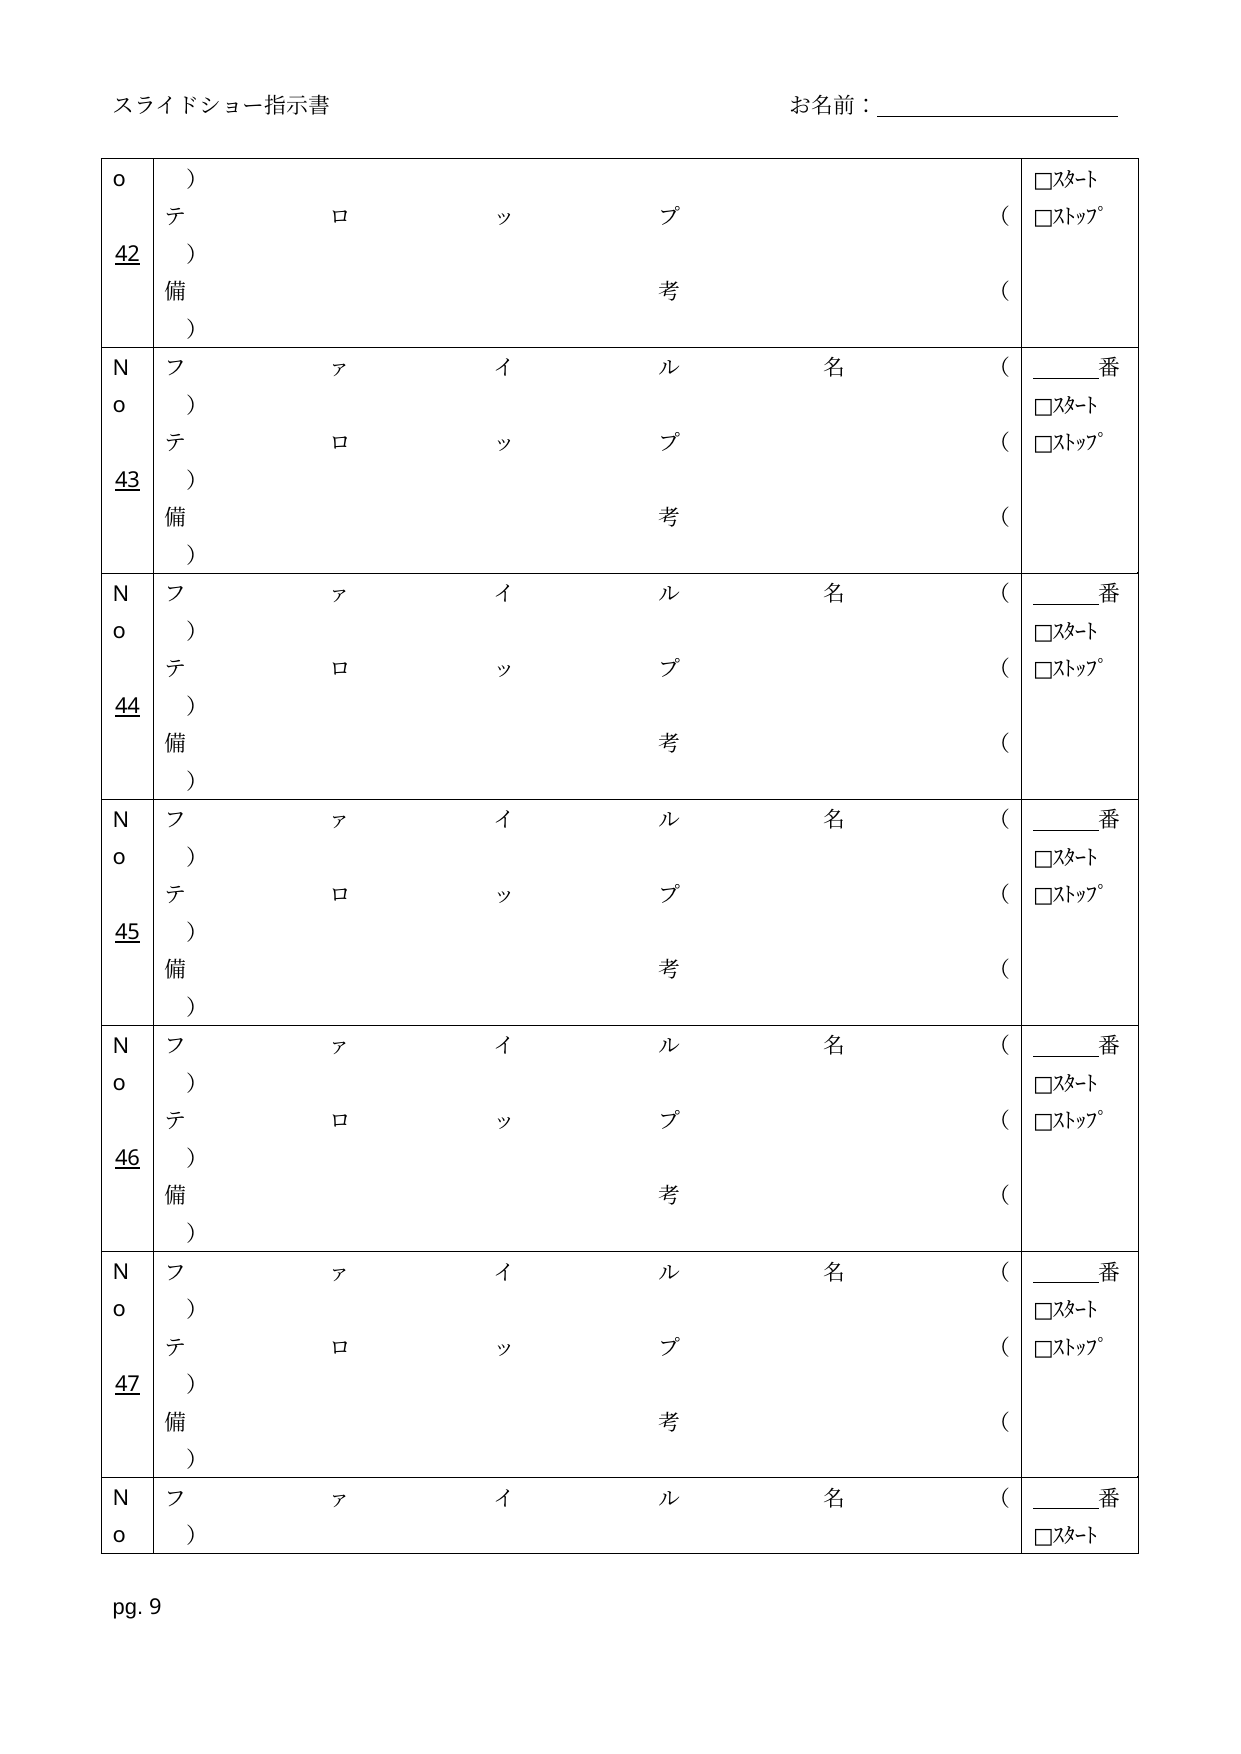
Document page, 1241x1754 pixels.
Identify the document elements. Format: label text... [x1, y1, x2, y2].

table_cell No 43 [102, 348, 153, 573]
table_cell No 44 [102, 574, 153, 799]
table_cell ファイル名（ ） テロップ （ ） 備 考 （ ） [154, 800, 1021, 1025]
table_cell ファイル名（ ） テロップ （ ） 備 考 （ ） [154, 1026, 1021, 1251]
table_cell No 47 [102, 1252, 153, 1477]
table_cell 番 □ｽﾀｰﾄ □ｽﾄｯﾌﾟ [1022, 1478, 1138, 1553]
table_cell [154, 1478, 1021, 1553]
table_cell 番 □ｽﾀｰﾄ □ｽﾄｯﾌﾟ [1022, 348, 1138, 573]
table_cell 番 □ｽﾀｰﾄ □ｽﾄｯﾌﾟ [1022, 1252, 1138, 1477]
table_cell ファイル名（ ） テロップ （ ） 備 考 （ ） [154, 1252, 1021, 1477]
table_cell ファイル名（ ） テロップ （ ） 備 考 （ ） [154, 574, 1021, 799]
table_cell No 42 [102, 159, 153, 347]
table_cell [154, 159, 1021, 347]
table_cell 番 □ｽﾀｰﾄ □ｽﾄｯﾌﾟ [1022, 574, 1138, 799]
table_cell 番 □ｽﾀｰﾄ □ｽﾄｯﾌﾟ [1022, 1026, 1138, 1251]
table_cell No 48 [102, 1478, 153, 1553]
table_cell 番 □ｽﾀｰﾄ □ｽﾄｯﾌﾟ [1022, 800, 1138, 1025]
table_cell No 46 [102, 1026, 153, 1251]
table_cell 番 □ｽﾀｰﾄ □ｽﾄｯﾌﾟ [1022, 159, 1138, 347]
table_cell ファイル名（ ） テロップ （ ） 備 考 （ ） [154, 348, 1021, 573]
table_cell No 45 [102, 800, 153, 1025]
